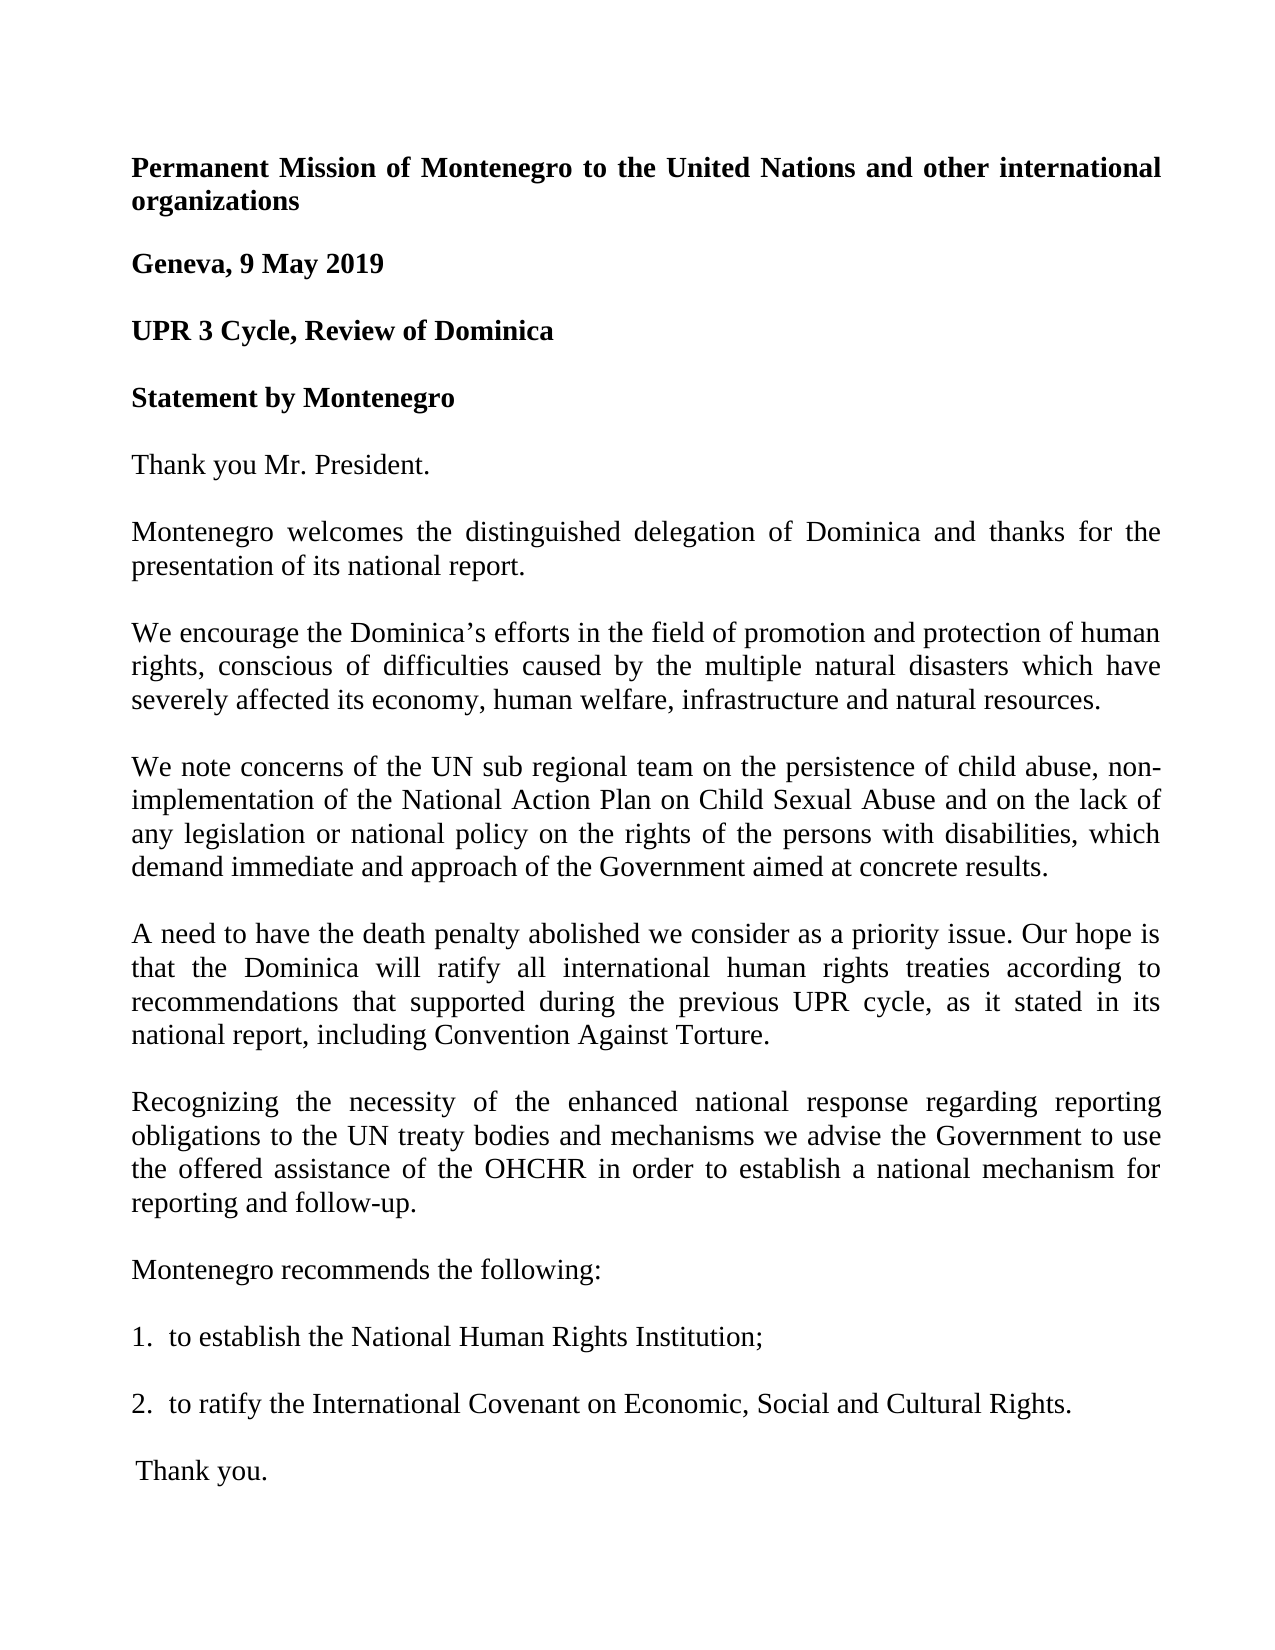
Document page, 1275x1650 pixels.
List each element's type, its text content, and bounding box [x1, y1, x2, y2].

list to ratify the International Covenant on Economic, Social and Cultural Rights. [131, 1386, 1162, 1420]
text UPR 3 Cycle, Review of Dominica [131, 313, 1162, 346]
text Montenegro recommends the following: [131, 1252, 1162, 1286]
text Thank you Mr. President. [131, 447, 1162, 481]
text Permanent Mission of Montenegro to the United Nations and other international organizations [131, 150, 1162, 217]
list to establish the National Human Rights Institution; [131, 1319, 1162, 1353]
text We note concerns of the UN sub regional team on the persistence of child abuse, non-implementation of the National Action Plan on Child Sexual Abuse and on the lack of any legislation or national policy on the rights of the persons with disabilities, which demand immediate and approach of the Government aimed at concrete results. [131, 749, 1162, 883]
text We encourage the Dominica’s efforts in the field of promotion and protection of human rights, conscious of difficulties caused by the multiple natural disasters which have severely affected its economy, human welfare, infrastructure and natural resources. [131, 615, 1162, 715]
text Geneva, 9 May 2019 [131, 246, 1162, 279]
text Statement by Montenegro [131, 380, 1162, 413]
text Recognizing the necessity of the enhanced national response regarding reporting obligations to the UN treaty bodies and mechanisms we advise the Government to use the offered assistance of the OHCHR in order to establish a national mechanism for reporting and follow-up. [131, 1084, 1162, 1218]
text Thank you. [135, 1453, 1162, 1487]
text A need to have the death penalty abolished we consider as a priority issue. Our hope is that the Dominica will ratify all international human rights treaties according to recommendations that supported during the previous UPR cycle, as it stated in its national report, including Convention Against Torture. [131, 917, 1162, 1051]
text Montenegro welcomes the distinguished delegation of Dominica and thanks for the presentation of its national report. [131, 514, 1162, 581]
